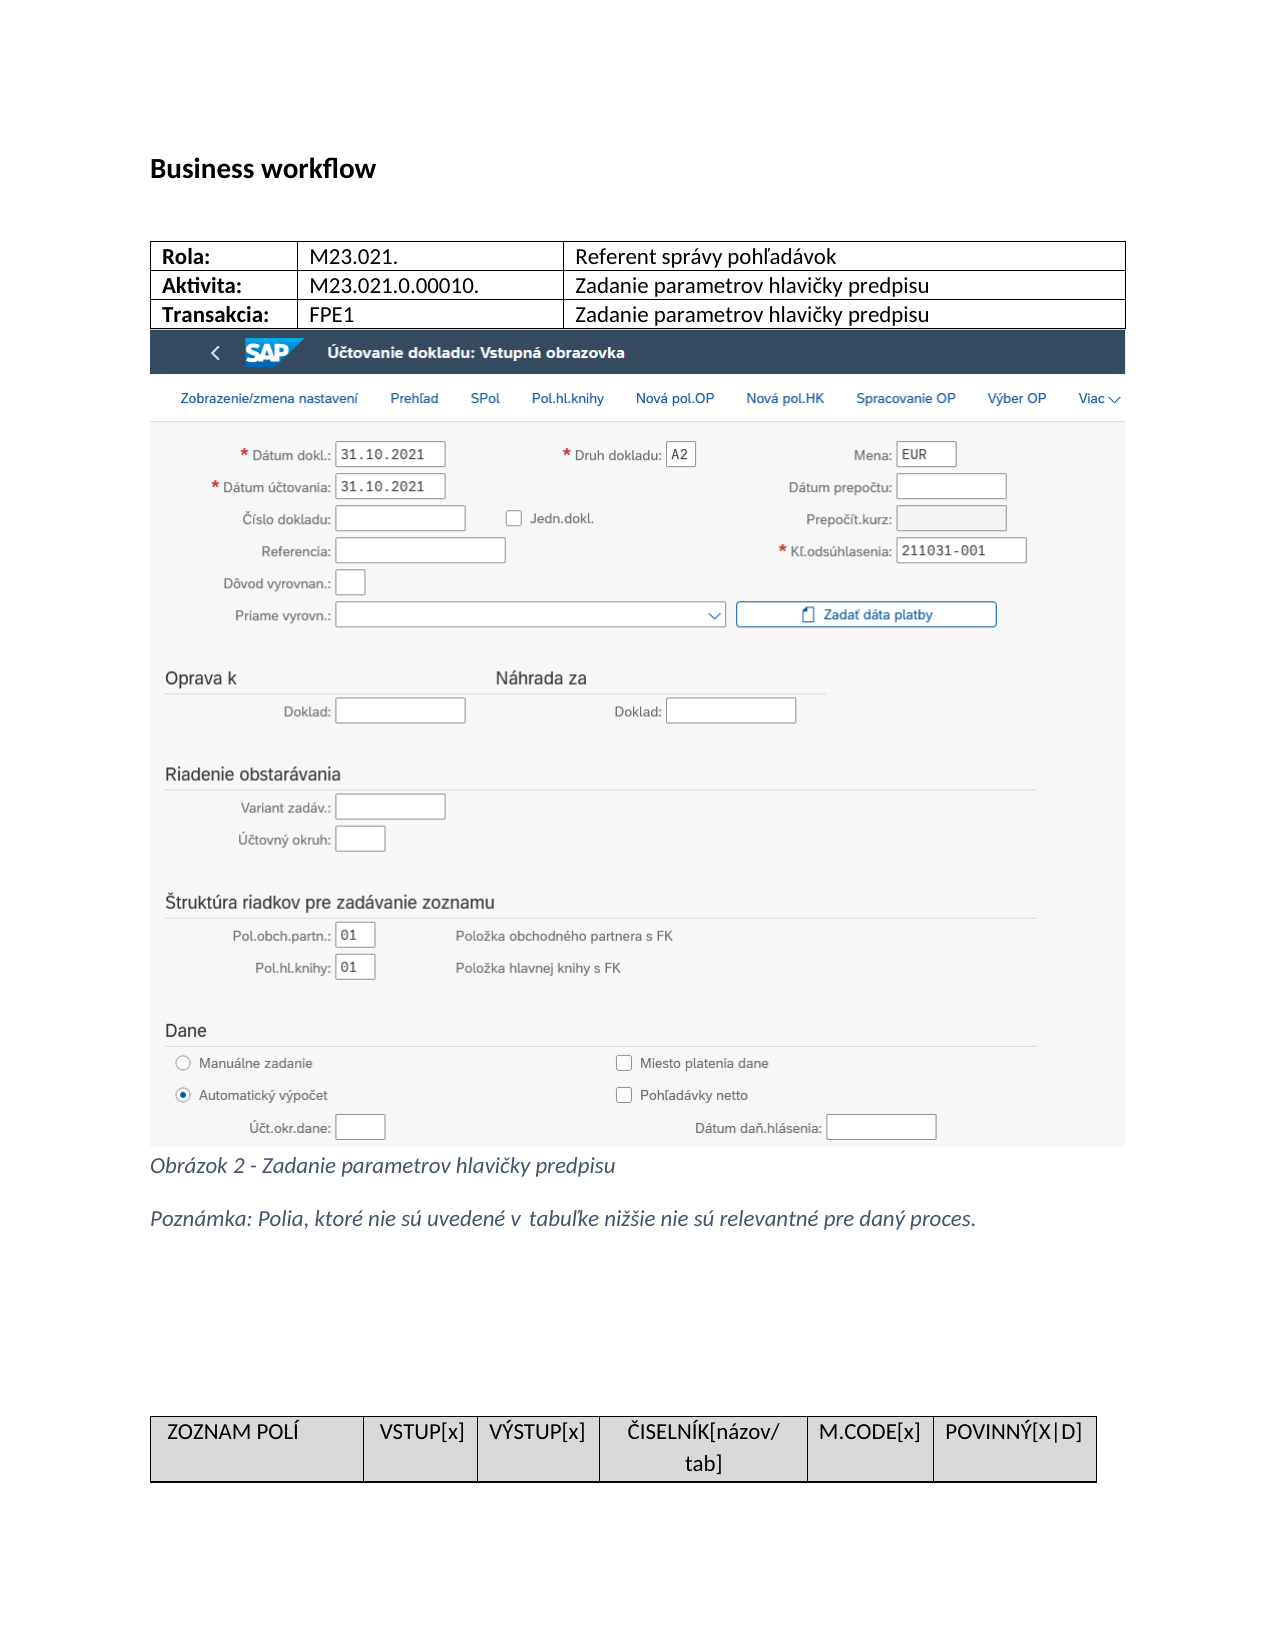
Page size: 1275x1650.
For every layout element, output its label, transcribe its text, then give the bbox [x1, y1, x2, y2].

table_cell FPE1 [298, 300, 563, 328]
table_header Rola: [151, 242, 297, 270]
subtitle Business workflow [150, 150, 1125, 186]
table_cell Aktivita: [151, 271, 297, 299]
table_cell Transakcia: [151, 300, 297, 328]
table_cell Zadanie parametrov hlavičky predpisu [564, 300, 1125, 328]
table_header M.CODE[x] [808, 1417, 933, 1481]
text Poznámka: Polia, ktoré nie sú uvedené v tabuľke nižšie nie sú relevantné pre daný proces. [150, 1204, 1125, 1232]
text Obrázok 2 - Zadanie parametrov hlavičky predpisu [150, 1151, 1125, 1179]
table_header POVINNÝ[X|D] [934, 1417, 1096, 1481]
table_header VÝSTUP[x] [478, 1417, 599, 1481]
table_cell M23.021.0.00010. [298, 271, 563, 299]
table_header VSTUP[x] [364, 1417, 477, 1481]
table_header ČISELNÍK[názov/tab] [600, 1417, 807, 1481]
table_header M23.021. [298, 242, 563, 270]
table_header Referent správy pohľadávok [564, 242, 1125, 270]
picture [150, 329, 1125, 1147]
table_cell Zadanie parametrov hlavičky predpisu [564, 271, 1125, 299]
table_header ZOZNAM POLÍ [151, 1417, 363, 1481]
